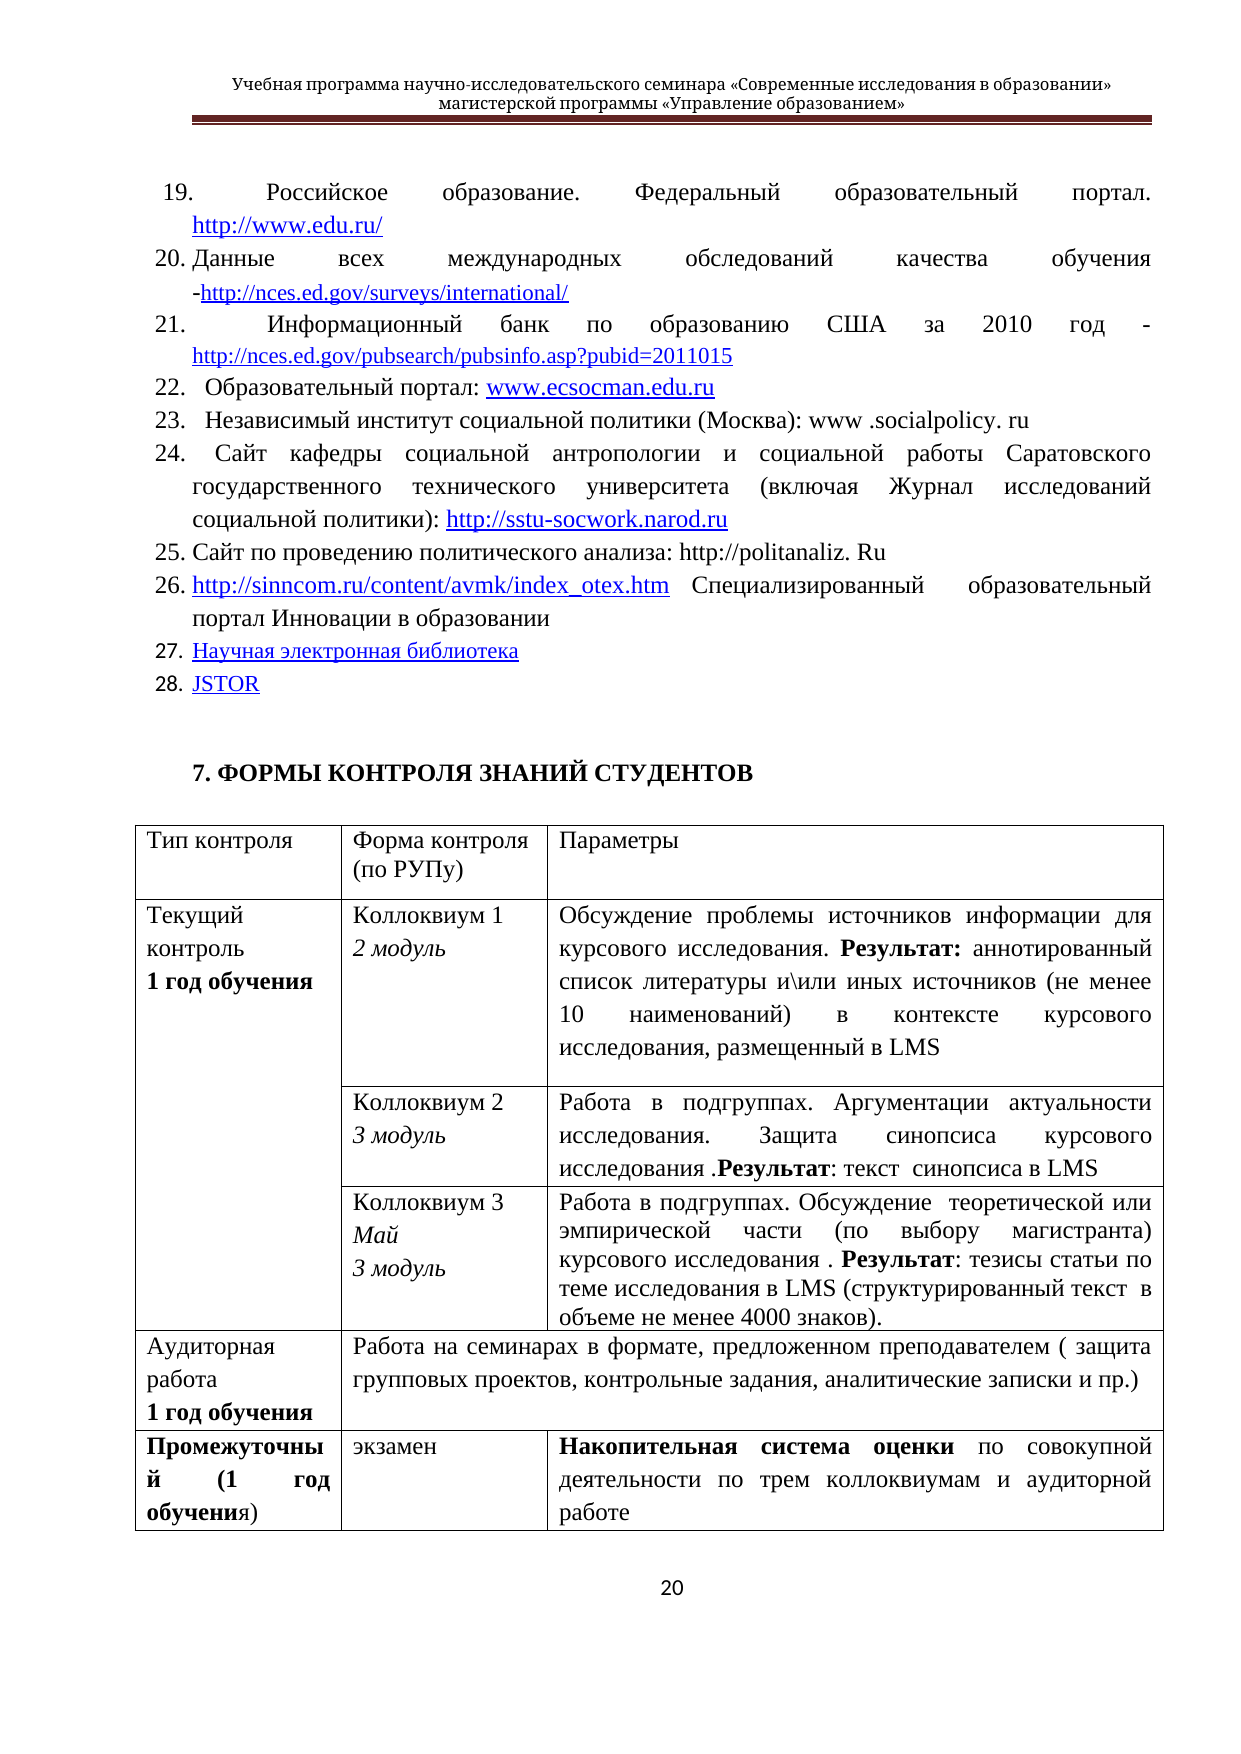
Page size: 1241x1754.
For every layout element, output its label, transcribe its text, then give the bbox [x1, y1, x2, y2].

table_cell Промежуточный (1 год обучения) [136, 1431, 341, 1530]
list Независимый институт социальной политики (Москва): www .socialpolicy. ru [154, 405, 1152, 434]
table_cell Коллоквиум 3 Май 3 модуль [342, 1187, 547, 1330]
table_header Форма контроля (по РУПу) [342, 826, 547, 899]
table_cell Обсуждение проблемы источников информации для курсового исследования. Результат: аннотированный список литературы и\или иных источников (не менее 10 наименований) в контексте курсового исследования, размещенный в LMS [548, 900, 1163, 1086]
table_cell Работа на семинарах в формате, предложенном преподавателем ( защита групповых проектов, контрольные задания, аналитические записки и пр.) [342, 1331, 1163, 1430]
table_cell Текущий контроль 1 год обучения [136, 900, 341, 1330]
list Данные всех международных обследований качества обучения -http://nces.ed.gov/surveys/international/ [154, 243, 1152, 305]
table_header Тип контроля [136, 826, 341, 899]
table_header Параметры [548, 826, 1163, 899]
list Научная электронная библиотека [154, 637, 1152, 664]
table_cell экзамен [342, 1431, 547, 1530]
table_cell Коллоквиум 2 3 модуль [342, 1087, 547, 1186]
list Сайт кафедры социальной антропологии и социальной работы Саратовского государственного технического университета (включая Журнал исследований социальной политики): http://sstu-socwork.narod.ru [154, 438, 1152, 533]
table_cell Коллоквиум 1 2 модуль [342, 900, 547, 1086]
list JSTOR [154, 669, 1152, 697]
text 7. Формы контроля знаний студентов [192, 758, 1152, 787]
list Сайт по проведению политического анализа: http://politanaliz. Ru [154, 537, 1152, 566]
table_cell Накопительная система оценки по совокупной деятельности по трем коллоквиумам и аудиторной работе [548, 1431, 1163, 1530]
list Российское образование. Федеральный образовательный портал. http://www.edu.ru/ [162, 177, 1152, 239]
table_cell Работа в подгруппах. Аргументации актуальности исследования. Защита синопсиса курсового исследования .Результат: текст синопсиса в LMS [548, 1087, 1163, 1186]
list Образовательный портал: www.ecsocman.edu.ru [154, 372, 1152, 401]
list http://sinncom.ru/content/avmk/index_otex.htm Специализированный образовательный портал Инновации в образовании [154, 571, 1152, 632]
table_cell Работа в подгруппах. Обсуждение теоретической или эмпирической части (по выбору магистранта) курсового исследования . Результат: тезисы статьи по теме исследования в LMS (структурированный текст в объеме не менее 4000 знаков). [548, 1187, 1163, 1330]
table_cell Аудиторная работа 1 год обучения [136, 1331, 341, 1430]
list Информационный банк по образованию США за 2010 год - http://nces.ed.gov/pubsearch/pubsinfo.asp?pubid=2011015 [154, 309, 1152, 368]
